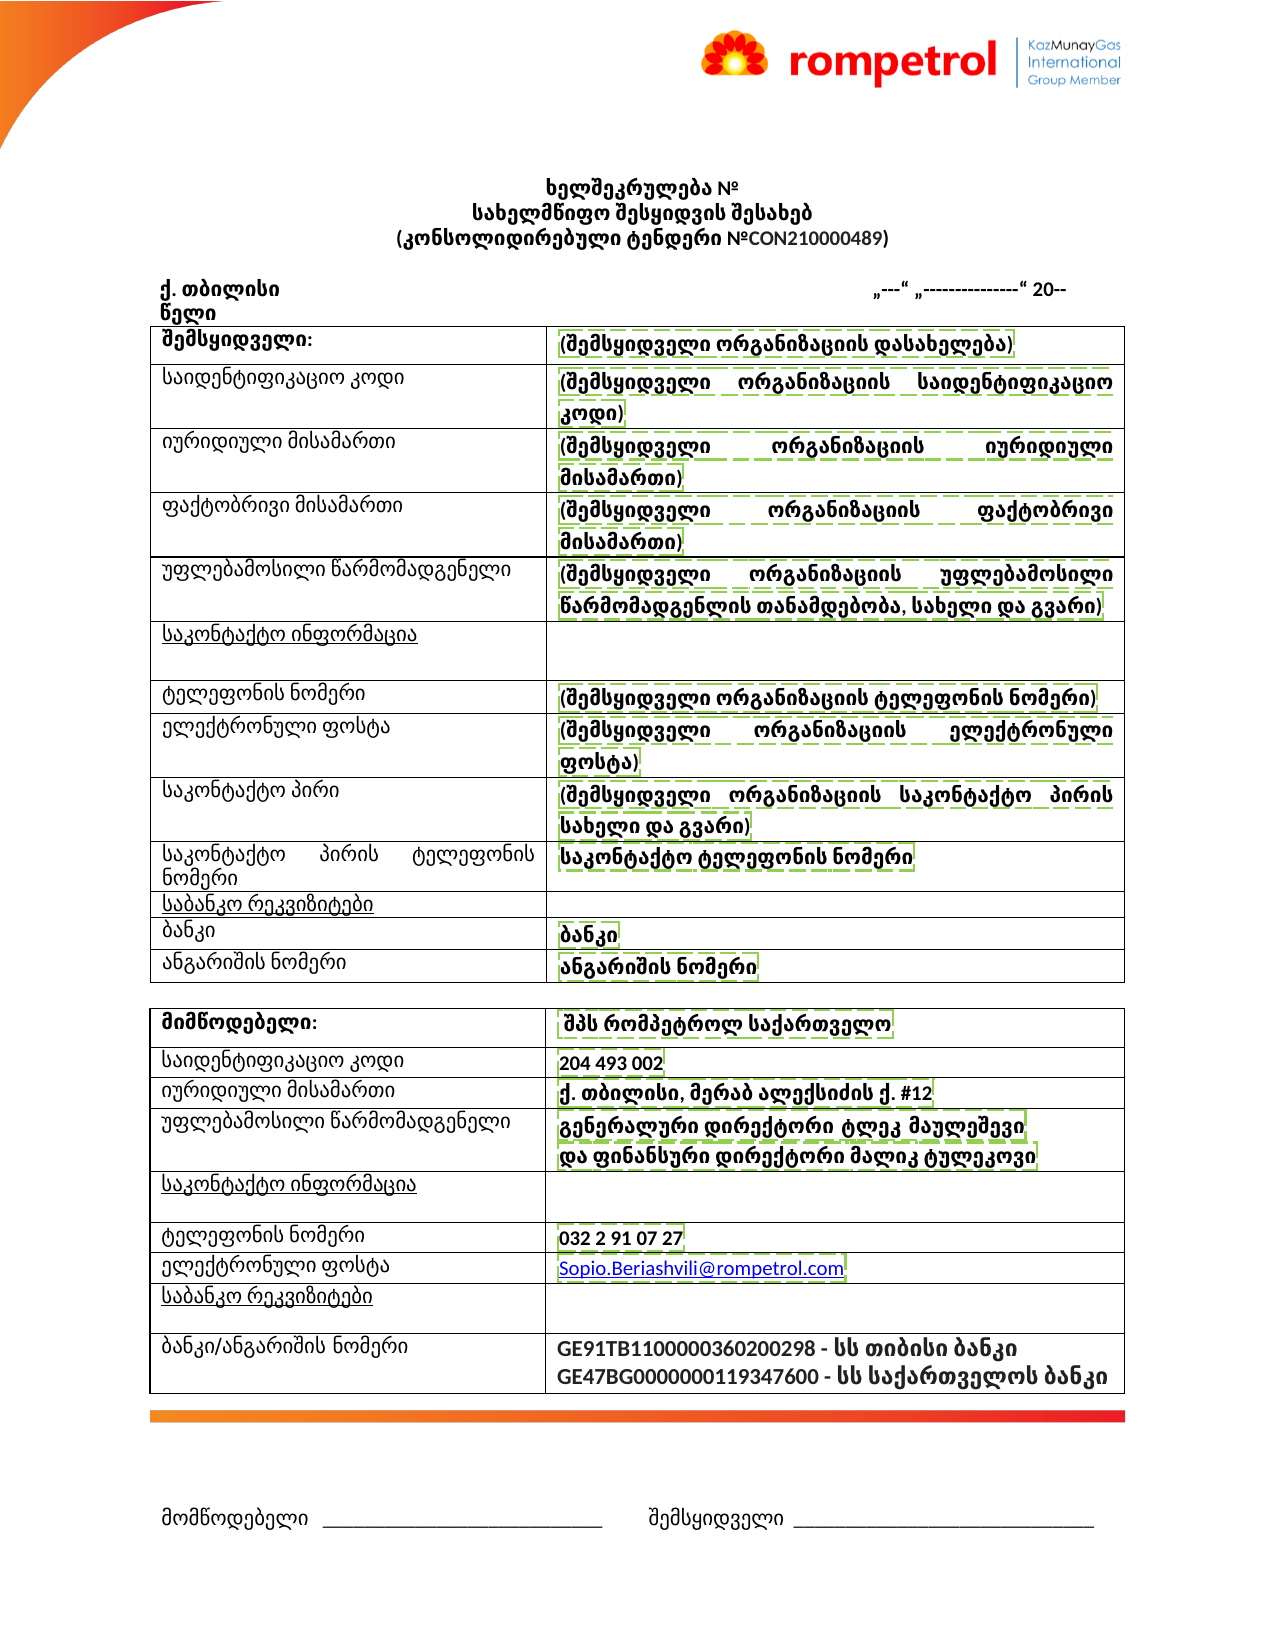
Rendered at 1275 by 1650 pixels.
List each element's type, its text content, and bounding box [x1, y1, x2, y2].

table_cell საიდენტიფიკაციო კოდი [151, 365, 546, 428]
table_cell ანგარიშის ნომერი [151, 950, 546, 982]
table_cell უფლებამოსილი წარმომადგენელი [151, 558, 546, 621]
table_cell ბანკი [151, 918, 546, 949]
text (კონსოლიდირებული ტენდერი №CON210000489) [882, 225, 1125, 251]
table_cell GE91TB1100000360200298 - სს თიბისი ბანკი GE47BG0000000119347600 - სს საქართველოს ბანკი [546, 1334, 1124, 1393]
table_cell უფლებამოსილი წარმომადგენელი [151, 1109, 545, 1171]
table_cell გენერალური დირექტორი ტლეკ მაულეშევი და ფინანსური დირექტორი მალიკ ტულეკოვი [546, 1109, 1124, 1171]
table_cell საბანკო რეკვიზიტები [151, 1284, 545, 1333]
table_cell საკონტაქტო ინფორმაცია [151, 1172, 545, 1222]
table_cell (შემსყიდველი ორგანიზაციის იურიდიული მისამართი) [547, 429, 1124, 492]
table_cell [547, 892, 1124, 917]
table_cell ტელეფონის ნომერი [151, 681, 546, 713]
table_cell ქ. თბილისი, მერაბ ალექსიძის ქ. #12 [546, 1078, 1124, 1108]
table_cell იურიდიული მისამართი [151, 429, 546, 492]
table_cell (შემსყიდველი ორგანიზაციის ტელეფონის ნომერი) [547, 681, 1124, 713]
table_header მიმწოდებელი: [151, 1009, 545, 1047]
table_cell საკონტაქტო ინფორმაცია [151, 622, 546, 680]
table_cell [546, 1172, 1124, 1222]
picture [0, 1, 249, 153]
table_cell 032 2 91 07 27 [546, 1223, 1124, 1252]
table_cell Sopio.Beriashvili@rompetrol.com [546, 1253, 1124, 1283]
table_cell ელექტრონული ფოსტა [151, 1253, 545, 1283]
table_cell საკონტაქტო პირის ტელეფონის ნომერი [151, 842, 546, 891]
table_cell იურიდიული მისამართი [151, 1078, 545, 1108]
picture [678, 1, 1148, 119]
table_cell ელექტრონული ფოსტა [151, 714, 546, 777]
table_cell [547, 622, 1124, 680]
table_header შპს რომპეტროლ საქართველო [546, 1009, 1124, 1047]
table_header შემსყიდველი: [151, 327, 546, 364]
table_header (შემსყიდველი ორგანიზაციის დასახელება) [547, 327, 1124, 364]
table_cell ტელეფონის ნომერი [151, 1223, 545, 1252]
table_cell საკონტაქტო პირი [151, 778, 546, 841]
table_cell ანგარიშის ნომერი [547, 950, 1124, 982]
table_cell საიდენტიფიკაციო კოდი [151, 1048, 545, 1077]
table_cell (შემსყიდველი ორგანიზაციის საკონტაქტო პირის სახელი და გვარი) [547, 778, 1124, 841]
table_cell (შემსყიდველი ორგანიზაციის უფლებამოსილი წარმომადგენლის თანამდებობა, სახელი და გვარი) [547, 558, 1124, 621]
table_cell [546, 1284, 1124, 1333]
table_cell საკონტაქტო ტელეფონის ნომერი [547, 842, 1124, 891]
table_cell (შემსყიდველი ორგანიზაციის ფაქტობრივი მისამართი) [547, 493, 1124, 556]
text სახელმწიფო შესყიდვის შესახებ [159, 201, 1125, 225]
table_cell საბანკო რეკვიზიტები [151, 892, 546, 917]
table_cell (შემსყიდველი ორგანიზაციის ელექტრონული ფოსტა) [547, 714, 1124, 777]
text (კონსოლიდირებული ტენდერი №CON210000489) [159, 225, 749, 251]
text ხელშეკრულება № [159, 175, 1125, 201]
text ქ. თბილისი „---“ „---------------“ 20-- წელი [159, 276, 1125, 326]
picture [150, 1396, 1125, 1434]
table_cell 204 493 002 [546, 1048, 1124, 1077]
table_cell ბანკი [547, 918, 1124, 949]
table_cell ფაქტობრივი მისამართი [151, 493, 546, 556]
table_cell ბანკი/ანგარიშის ნომერი [151, 1334, 545, 1393]
table_cell (შემსყიდველი ორგანიზაციის საიდენტიფიკაციო კოდი) [547, 365, 1124, 428]
